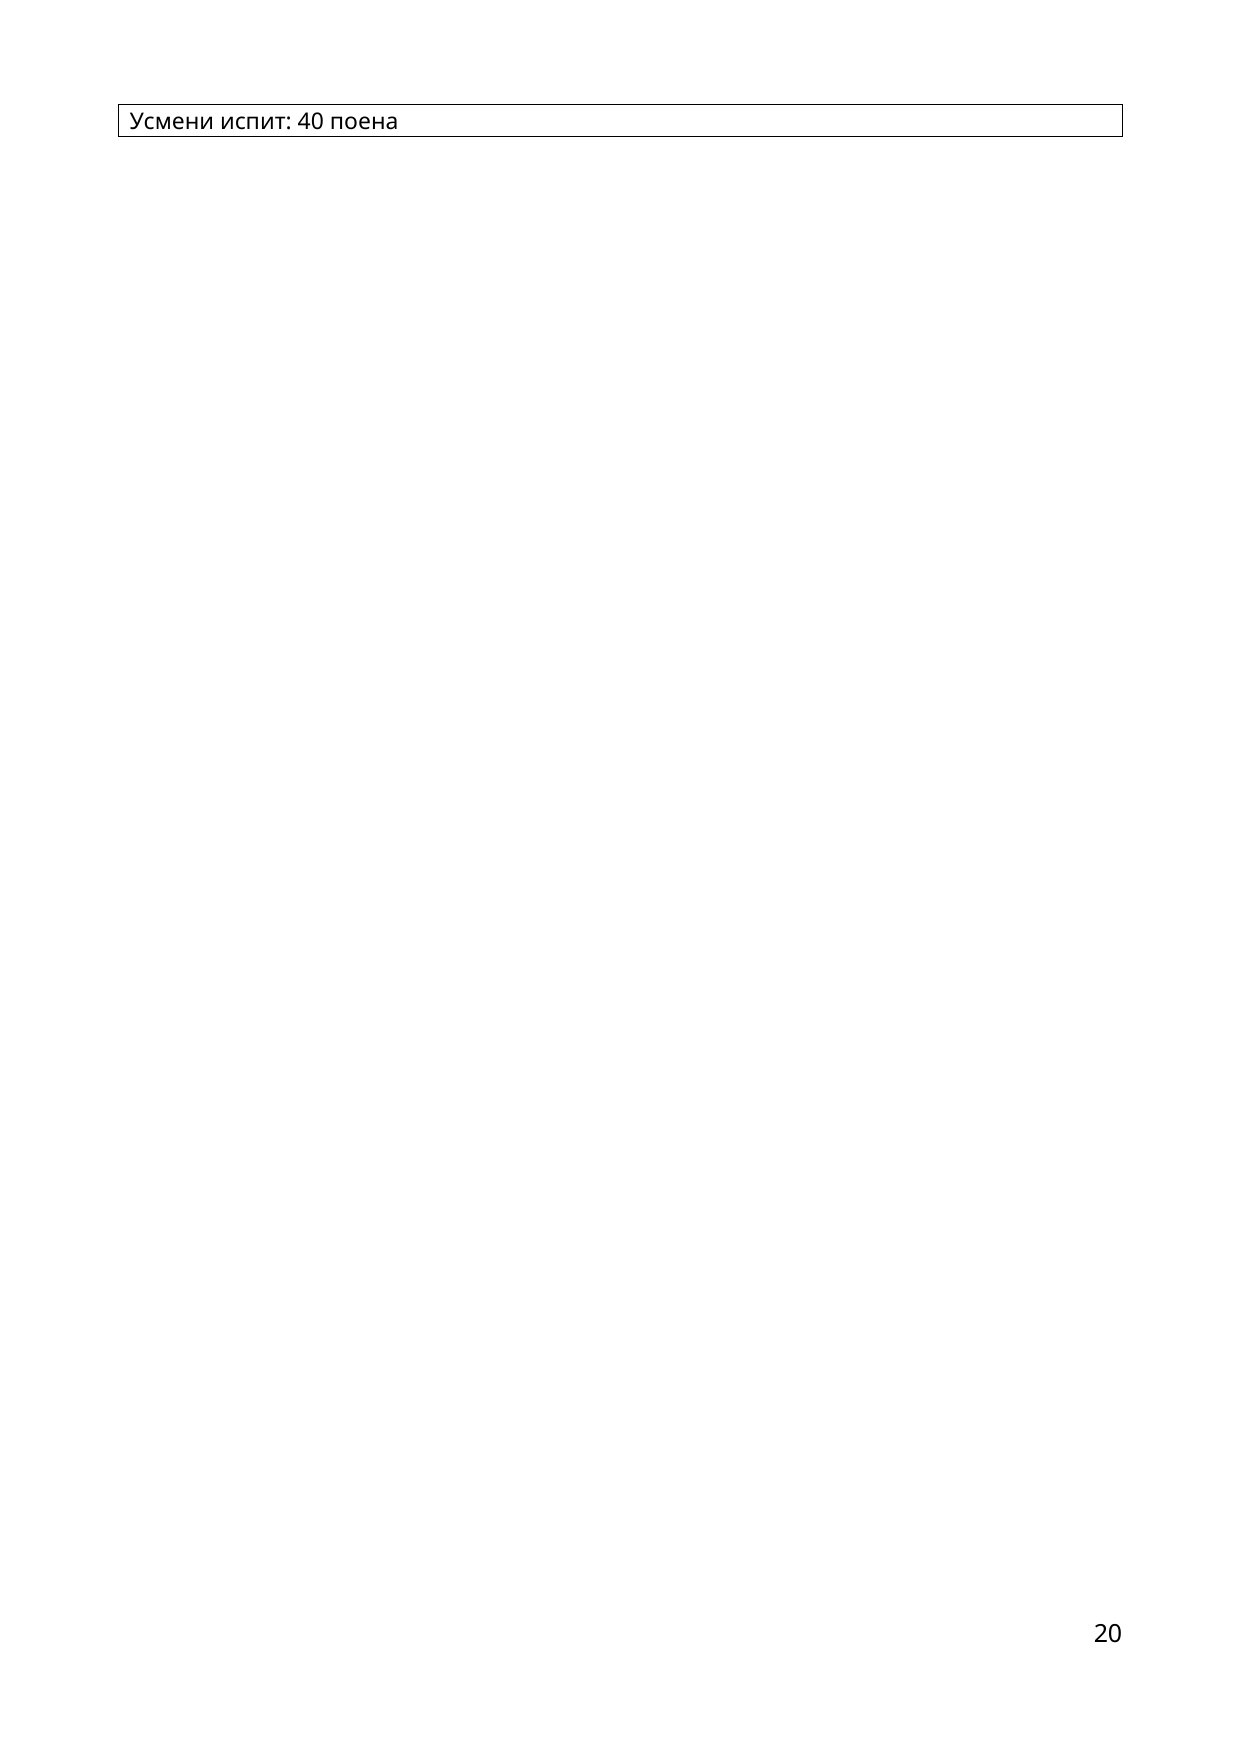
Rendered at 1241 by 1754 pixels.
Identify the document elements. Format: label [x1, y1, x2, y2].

table_cell [119, 105, 1122, 136]
